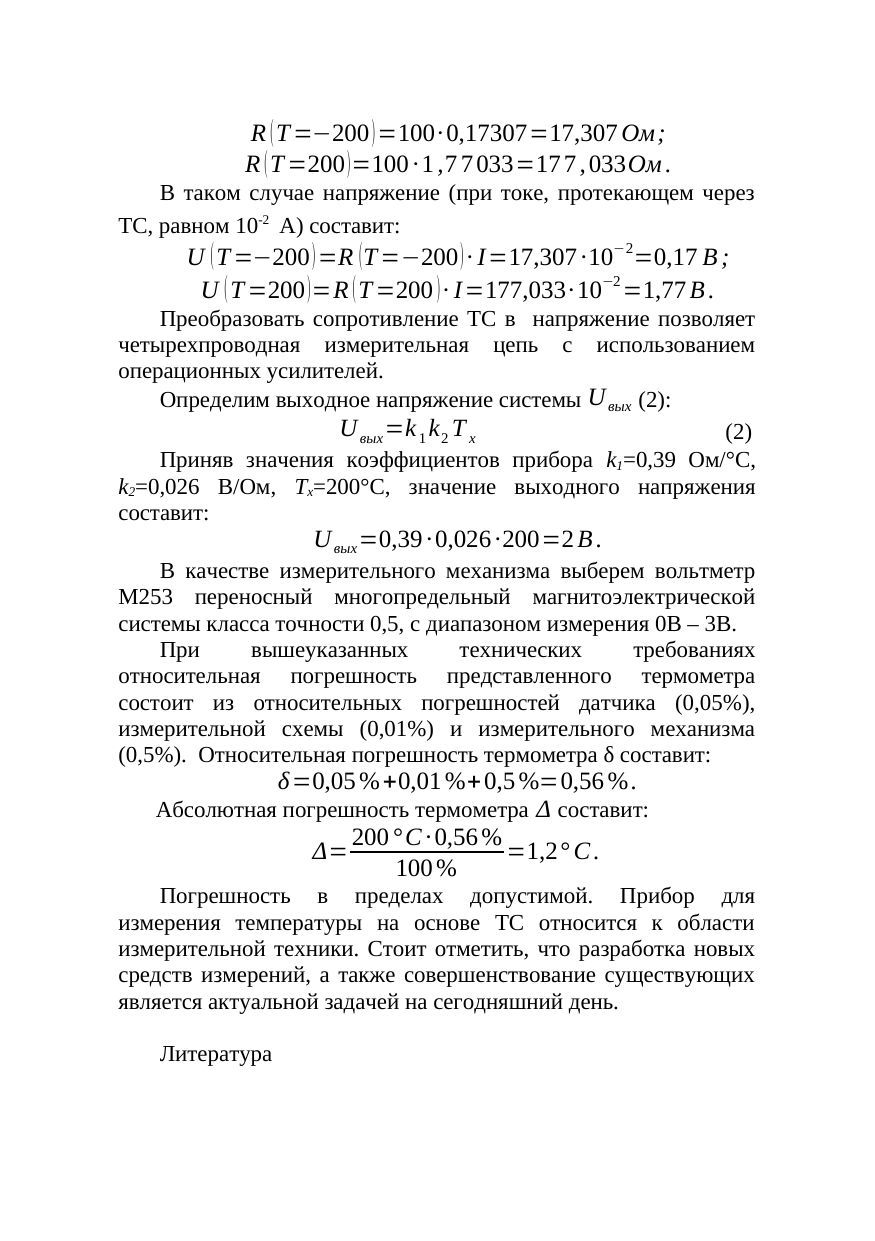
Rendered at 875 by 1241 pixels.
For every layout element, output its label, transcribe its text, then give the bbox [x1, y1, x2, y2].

text Преобразовать сопротивление ТС в напряжение позволяет четырехпроводная измерительная цепь с использованием операционных усилителей. [118, 305, 756, 384]
text Погрешность в пределах допустимой. Прибор для измерения температуры на основе ТС относится к области измерительной техники. Стоит отметить, что разработка новых средств измерений, а также совершенствование существующих является актуальной задачей на сегодняшний день. [118, 882, 756, 1014]
text Абсолютная погрешность термометра составит: [118, 796, 756, 823]
text (2) [266, 415, 756, 446]
text Приняв значения коэффициентов прибора k1=0,39 Ом/°С, k2=0,026 В/Ом, Тх=200°С, значение выходного напряжения составит: [118, 446, 756, 526]
text При вышеуказанных технических требованиях относительная погрешность представленного термометра состоит из относительных погрешностей датчика (0,05%), измерительной схемы (0,01%) и измерительного механизма (0,5%). Относительная погрешность термометра δ составит: [118, 636, 756, 768]
text В таком случае напряжение (при токе, протекающем через ТС, равном 10-2 А) составит: [118, 179, 756, 239]
text Литература [118, 1040, 756, 1067]
text В качестве измерительного механизма выберем вольтметр М253 переносный многопредельный магнитоэлектрической системы класса точности 0,5, с диапазоном измерения 0В – 3В. [118, 557, 756, 636]
text Определим выходное напряжение системы (2): [118, 384, 756, 415]
